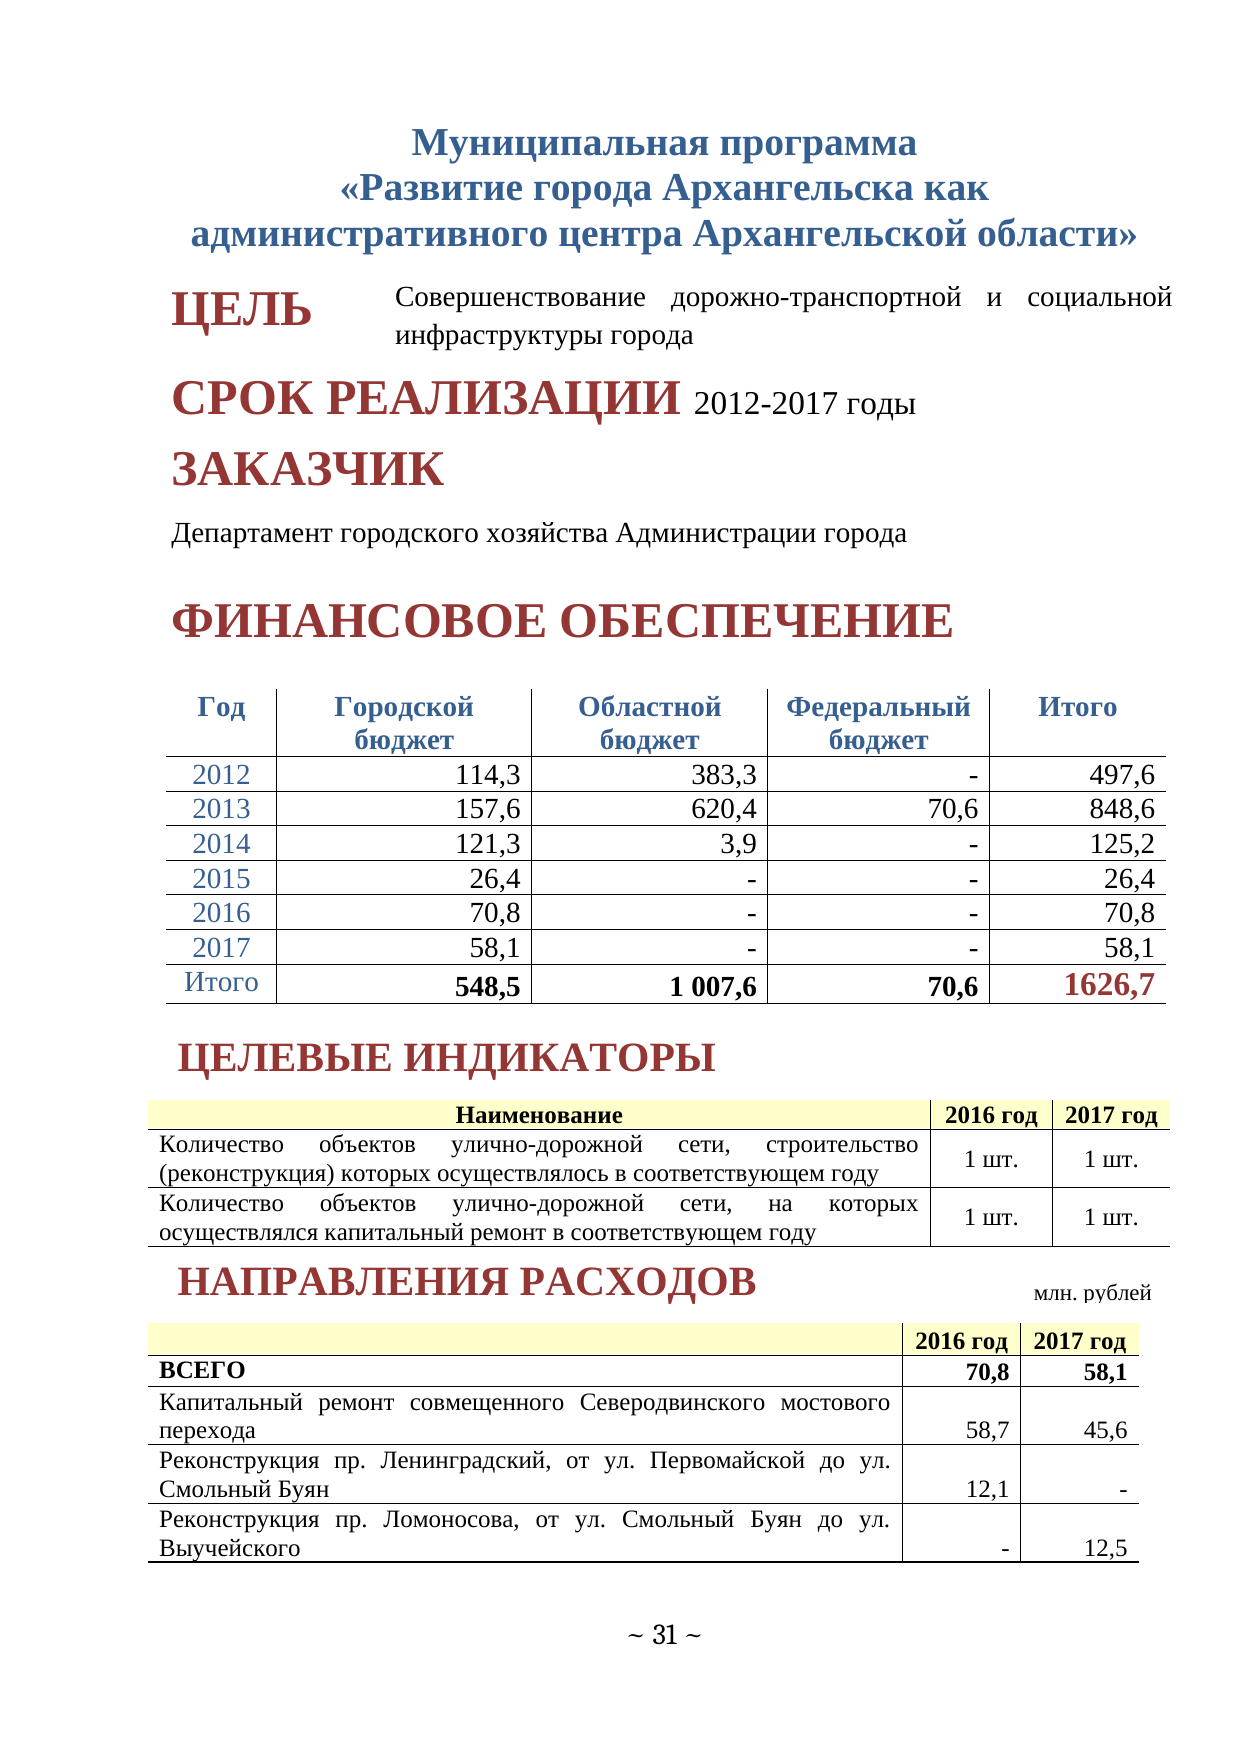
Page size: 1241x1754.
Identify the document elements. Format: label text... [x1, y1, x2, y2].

table_header [148, 1323, 902, 1354]
table_cell 2014 [166, 826, 276, 860]
table_cell 114,3 [277, 757, 531, 791]
table_cell 58,7 [903, 1387, 1020, 1444]
table_cell 1 007,6 [532, 965, 767, 1003]
text «Развитие города Архангельска как административного центра Архангельской области» [177, 164, 1152, 255]
table_header Городской бюджет [277, 689, 531, 756]
table_cell 58,1 [277, 930, 531, 963]
table_cell - [532, 930, 767, 963]
table_cell Количество объектов улично-дорожной сети, на которых осуществлялся капитальный ремонт в соответствующем году [148, 1188, 930, 1246]
table_cell 70,8 [990, 895, 1166, 929]
table_header Областной бюджет [532, 689, 767, 756]
table_cell 70,8 [277, 895, 531, 929]
table_header Наименование [148, 1100, 930, 1128]
table_cell 1 шт. [931, 1130, 1052, 1187]
table_cell - [532, 895, 767, 929]
table_cell 70,6 [768, 965, 989, 1003]
table_cell 2016 [166, 895, 276, 929]
table_cell - [1021, 1445, 1139, 1503]
table_header Итого [990, 689, 1166, 756]
table_cell - [903, 1504, 1020, 1561]
table_header 2017 год [1021, 1323, 1139, 1354]
table_header 2016 год [931, 1100, 1052, 1128]
table_cell 548,5 [277, 965, 531, 1003]
table_cell 26,4 [990, 861, 1166, 894]
table_cell 848,6 [990, 792, 1166, 825]
table_cell - [768, 895, 989, 929]
table_cell 383,3 [532, 757, 767, 791]
table_header 2017 год [1053, 1100, 1170, 1128]
table_cell 620,4 [532, 792, 767, 825]
table_cell 497,6 [990, 757, 1166, 791]
table_cell 1 шт. [931, 1188, 1052, 1246]
table_cell 2012 [166, 757, 276, 791]
table_cell 2017 [166, 930, 276, 963]
table_cell 12,5 [1021, 1504, 1139, 1561]
table_cell 1 шт. [1053, 1188, 1170, 1246]
table_cell 3,9 [532, 826, 767, 860]
table_cell - [768, 757, 989, 791]
table_cell 2013 [166, 792, 276, 825]
table_cell - [532, 861, 767, 894]
table_cell 125,2 [990, 826, 1166, 860]
table_header Год [166, 689, 276, 756]
table_cell 12,1 [903, 1445, 1020, 1503]
table_cell 70,6 [768, 792, 989, 825]
table_cell Реконструкция пр. Ленинградский, от ул. Первомайской до ул. Смольный Буян [148, 1445, 902, 1503]
table_header Федеральный бюджет [768, 689, 989, 756]
table_cell - [768, 861, 989, 894]
table_header 2016 год [903, 1323, 1020, 1354]
table_cell 70,8 [903, 1356, 1020, 1386]
table_cell 26,4 [277, 861, 531, 894]
table_cell 2015 [166, 861, 276, 894]
table_cell - [768, 826, 989, 860]
text ЦЕЛЕВЫЕ ИНДИКАТОРЫ [177, 1033, 1152, 1081]
table_cell 45,6 [1021, 1387, 1139, 1444]
table_cell Реконструкция пр. Ломоносова, от ул. Смольный Буян до ул. Выучейского [148, 1504, 902, 1561]
table_cell Итого [166, 965, 276, 1003]
table_cell 1626,7 [990, 965, 1166, 1003]
table_cell 58,1 [1021, 1356, 1139, 1386]
table_cell 121,3 [277, 826, 531, 860]
table_cell Количество объектов улично-дорожной сети, строительство (реконструкция) которых осуществлялось в соответствующем году [148, 1130, 930, 1187]
text НАПРАВЛЕНИЯ РАСХОДОВ [177, 1256, 1152, 1304]
table_cell - [768, 930, 989, 963]
table_cell 157,6 [277, 792, 531, 825]
text Муниципальная программа [177, 118, 1152, 164]
table_cell 1 шт. [1053, 1130, 1170, 1187]
table_cell 58,1 [990, 930, 1166, 963]
table_cell Капитальный ремонт совмещенного Северодвинского мостового перехода [148, 1387, 902, 1444]
table_cell ВСЕГО [148, 1356, 902, 1386]
